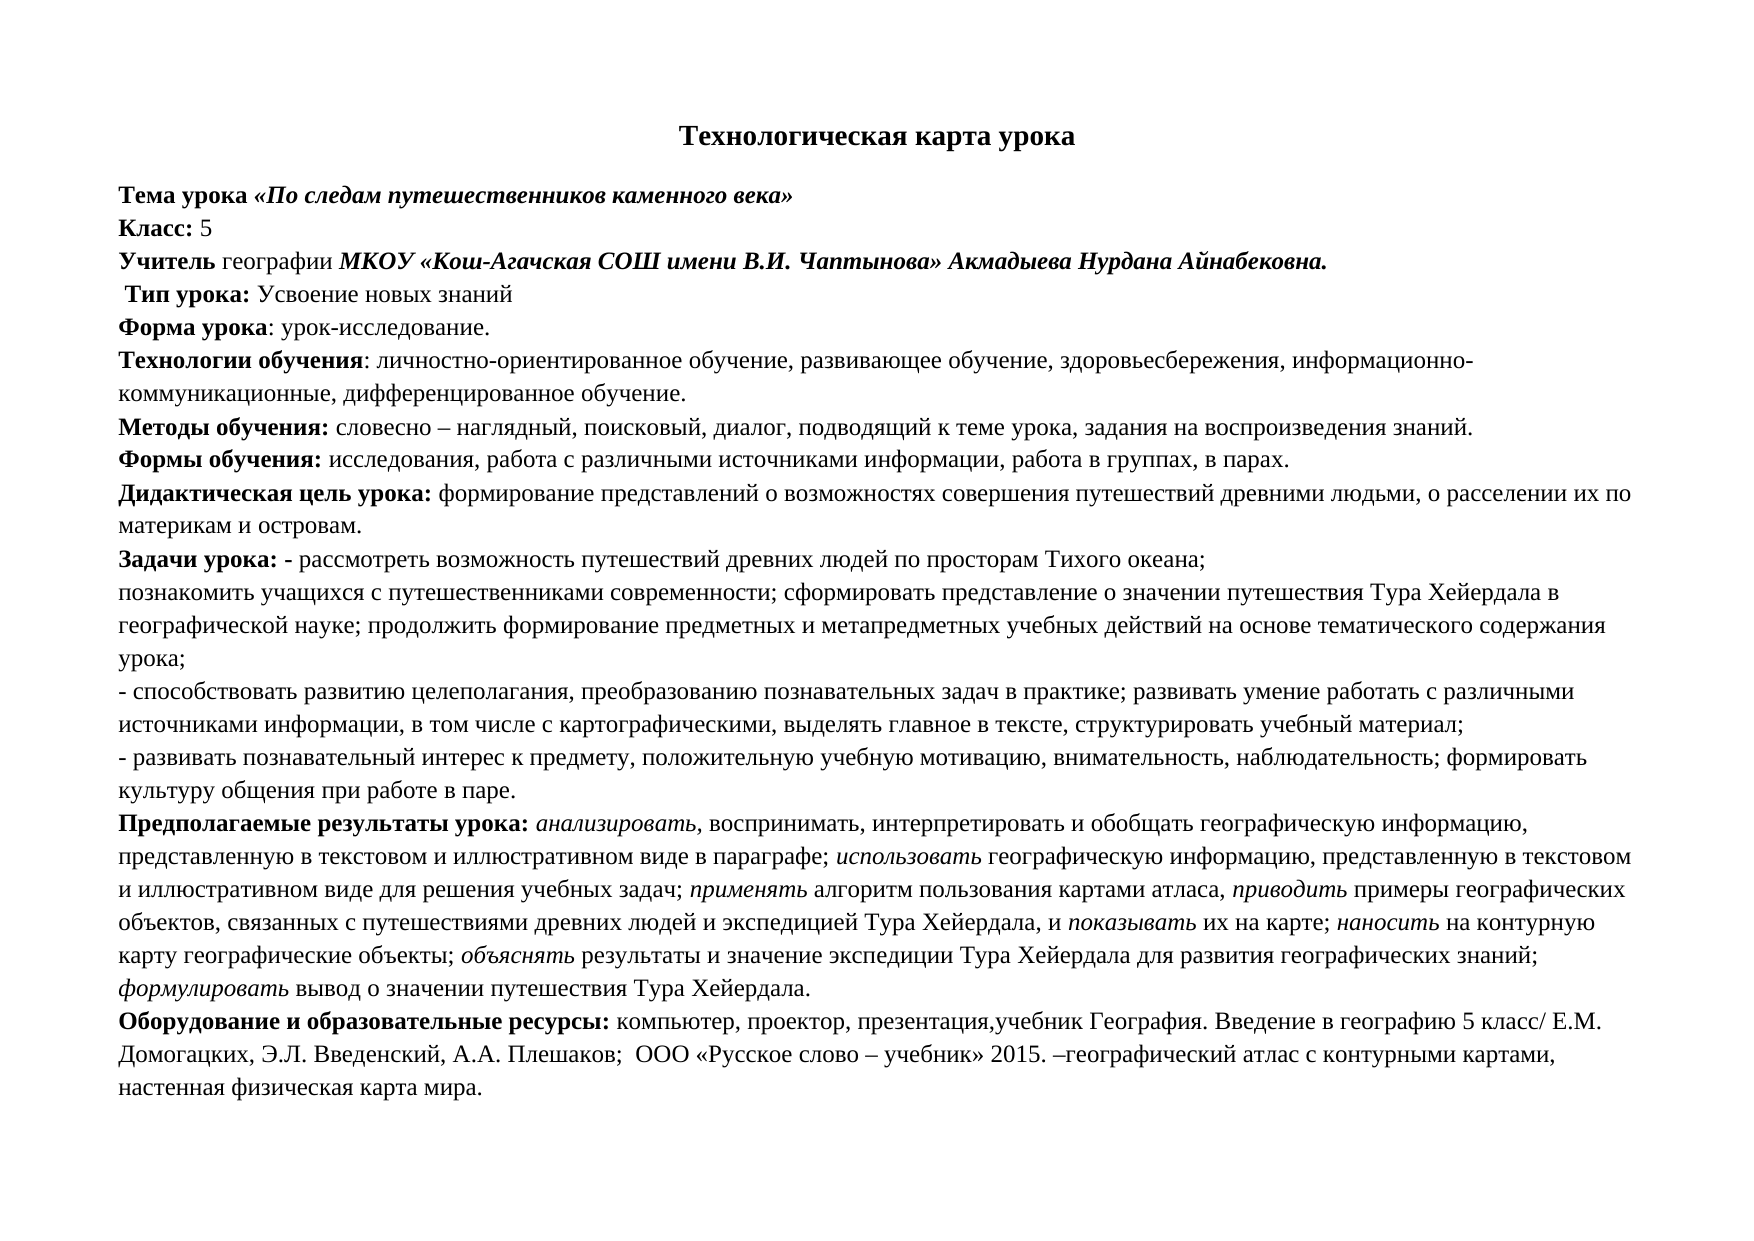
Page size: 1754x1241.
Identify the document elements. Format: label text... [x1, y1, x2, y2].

text Технологии обучения: личностно-ориентированное обучение, развивающее обучение, здоровьесбережения, информационно-коммуникационные, дифференцированное обучение. [118, 346, 1636, 407]
text Форма урока: урок-исследование. [118, 312, 1636, 341]
text Предполагаемые результаты урока: анализировать, воспринимать, интерпретировать и обобщать географическую информацию, представленную в текстовом и иллюстративном виде в параграфе; использовать географическую информацию, представленную в текстовом и иллюстративном виде для решения учебных задач; применять алгоритм пользования картами атласа, приводить примеры географических объектов, связанных с путешествиями древних людей и экспедицией Тура Хейердала, и показывать их на карте; наносить на контурную карту географические объекты; объяснять результаты и значение экспедиции Тура Хейердала для развития географических знаний; формулировать вывод о значении путешествия Тура Хейердала. [118, 808, 1636, 1002]
text познакомить учащихся с путешественниками современности; сформировать представление о значении путешествия Тура Хейердала в географической науке; продолжить формирование предметных и метапредметных учебных действий на основе тематического содержания урока; [118, 577, 1636, 671]
text Оборудование и образовательные ресурсы: компьютер, проектор, презентация,учебник География. Введение в географию 5 класс/ Е.М. Домогацких, Э.Л. Введенский, А.А. Плешаков; ООО «Русское слово – учебник» 2015. –географический атлас с контурными картами, настенная физическая карта мира. [118, 1006, 1636, 1101]
text Методы обучения: словесно – наглядный, поисковый, диалог, подводящий к теме урока, задания на воспроизведения знаний. [118, 412, 1636, 440]
text Формы обучения: исследования, работа с различными источниками информации, работа в группах, в парах. [118, 444, 1636, 473]
text Технологическая карта урока [118, 118, 1636, 152]
text Задачи урока: - рассмотреть возможность путешествий древних людей по просторам Тихого океана; [118, 544, 1636, 572]
text Тип урока: Усвоение новых знаний [118, 279, 1636, 308]
text Тема урока «По следам путешественников каменного века» [118, 180, 1636, 209]
text - развивать познавательный интерес к предмету, положительную учебную мотивацию, внимательность, наблюдательность; формировать культуру общения при работе в паре. [118, 742, 1636, 803]
text Учитель географии МКОУ «Кош-Агачская СОШ имени В.И. Чаптынова» Акмадыева Нурдана Айнабековна. [118, 246, 1636, 275]
text Дидактическая цель урока: формирование представлений о возможностях совершения путешествий древними людьми, о расселении их по материкам и островам. [118, 478, 1636, 539]
text Класс: 5 [118, 213, 1636, 242]
text - способствовать развитию целеполагания, преобразованию познавательных задач в практике; развивать умение работать с различными источниками информации, в том числе с картографическими, выделять главное в тексте, структурировать учебный материал; [118, 676, 1636, 737]
